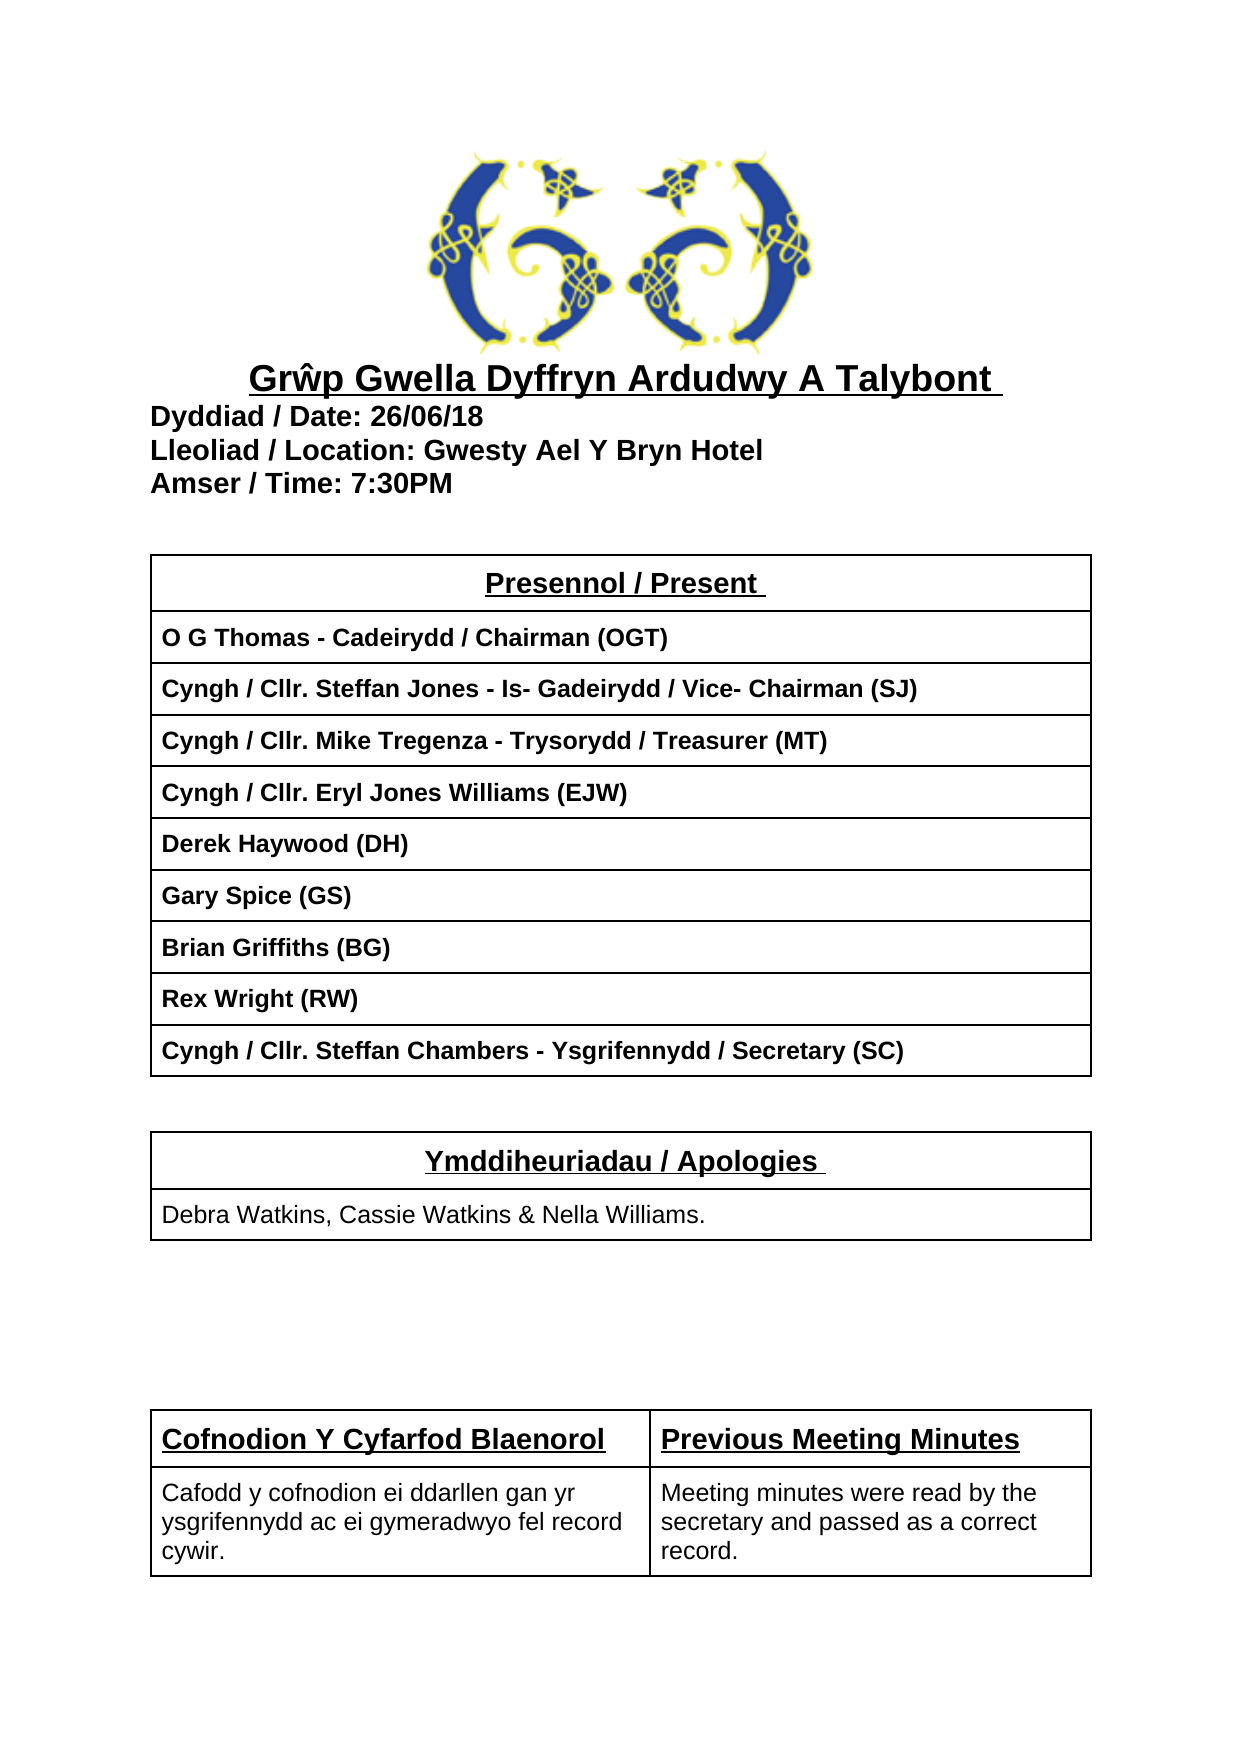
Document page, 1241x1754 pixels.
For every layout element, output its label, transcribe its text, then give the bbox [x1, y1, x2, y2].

picture [425, 150, 815, 357]
table_cell Brian Griffiths (BG) [152, 922, 1090, 972]
table_header Presennol / Present [152, 556, 1090, 610]
table_cell Cyngh / Cllr. Mike Tregenza - Trysorydd / Treasurer (MT) [152, 716, 1090, 765]
text Lleoliad / Location: Gwesty Ael Y Bryn Hotel [150, 433, 1090, 466]
text Grŵp Gwella Dyffryn Ardudwy A Talybont [150, 356, 1090, 399]
table_cell Rex Wright (RW) [152, 974, 1090, 1023]
table_cell Gary Spice (GS) [152, 871, 1090, 920]
table_header Cofnodion Y Cyfarfod Blaenorol [152, 1411, 649, 1466]
table_cell O G Thomas - Cadeirydd / Chairman (OGT) [152, 612, 1090, 662]
text Amser / Time: 7:30PM [150, 466, 1090, 500]
table_cell Cyngh / Cllr. Steffan Jones - Is- Gadeirydd / Vice- Chairman (SJ) [152, 664, 1090, 713]
table_cell Derek Haywood (DH) [152, 819, 1090, 868]
table_cell Cyngh / Cllr. Eryl Jones Williams (EJW) [152, 767, 1090, 817]
table_cell Debra Watkins, Cassie Watkins & Nella Williams. [152, 1190, 1090, 1239]
table_header Previous Meeting Minutes [651, 1411, 1090, 1466]
table_cell Cyngh / Cllr. Steffan Chambers - Ysgrifennydd / Secretary (SC) [152, 1026, 1090, 1075]
text Dyddiad / Date: 26/06/18 [150, 399, 1090, 433]
table_cell Cafodd y cofnodion ei ddarllen gan yr ysgrifennydd ac ei gymeradwyo fel record cywir. [152, 1468, 649, 1575]
table_header Ymddiheuriadau / Apologies [152, 1133, 1090, 1187]
table_cell Meeting minutes were read by the secretary and passed as a correct record. [651, 1468, 1090, 1575]
